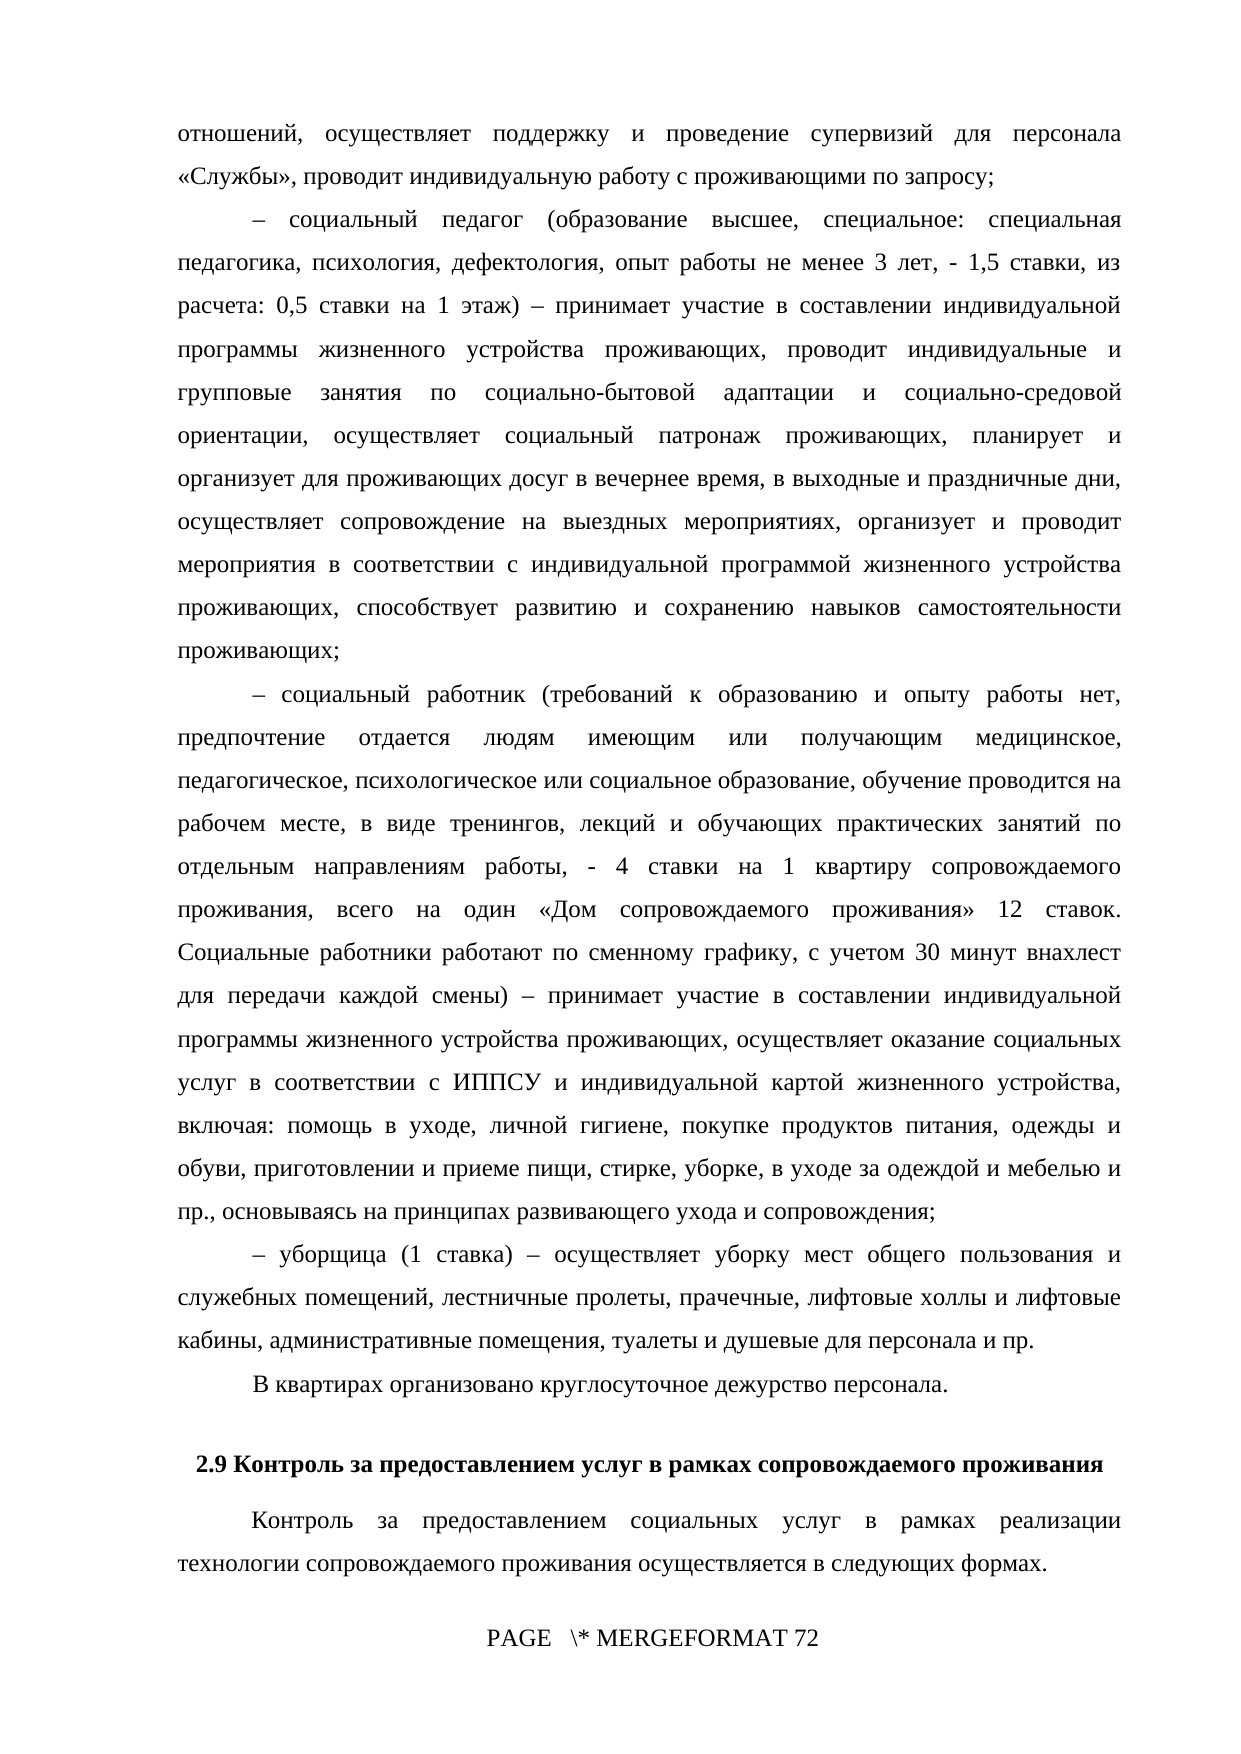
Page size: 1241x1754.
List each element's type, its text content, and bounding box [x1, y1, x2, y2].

list – социальный педагог (образование высшее, специальное: специальная педагогика, психология, дефектология, опыт работы не менее 3 лет, - 1,5 ставки, из расчета: 0,5 ставки на 1 этаж) – принимает участие в составлении индивидуальной программы жизненного устройства проживающих, проводит индивидуальные и групповые занятия по социально-бытовой адаптации и социально-средовой ориентации, осуществляет социальный патронаж проживающих, планирует и организует для проживающих досуг в вечернее время, в выходные и праздничные дни, осуществляет сопровождение на выездных мероприятиях, организует и проводит мероприятия в соответствии с индивидуальной программой жизненного устройства проживающих, способствует развитию и сохранению навыков самостоятельности проживающих; [177, 204, 1122, 664]
subtitle 2.9 Контроль за предоставлением услуг в рамках сопровождаемого проживания [177, 1449, 1122, 1478]
list – социальный работник (требований к образованию и опыту работы нет, предпочтение отдается людям имеющим или получающим медицинское, педагогическое, психологическое или социальное образование, обучение проводится на рабочем месте, в виде тренингов, лекций и обучающих практических занятий по отдельным направлениям работы, - 4 ставки на 1 квартиру сопровождаемого проживания, всего на один «Дом сопровождаемого проживания» 12 ставок. Социальные работники работают по сменному графику, с учетом 30 минут внахлест для передачи каждой смены) – принимает участие в составлении индивидуальной программы жизненного устройства проживающих, осуществляет оказание социальных услуг в соответствии с ИППСУ и индивидуальной картой жизненного устройства, включая: помощь в уходе, личной гигиене, покупке продуктов питания, одежды и обуви, приготовлении и приеме пищи, стирке, уборке, в уходе за одеждой и мебелью и пр., основываясь на принципах развивающего ухода и сопровождения; [177, 679, 1122, 1225]
list – уборщица (1 ставка) – осуществляет уборку мест общего пользования и служебных помещений, лестничные пролеты, прачечные, лифтовые холлы и лифтовые кабины, административные помещения, туалеты и душевые для персонала и пр. [177, 1239, 1122, 1354]
list В квартирах организовано круглосуточное дежурство персонала. [177, 1369, 1122, 1397]
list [177, 118, 1122, 190]
text Контроль за предоставлением социальных услуг в рамках реализации технологии сопровождаемого проживания осуществляется в следующих формах. [177, 1505, 1122, 1577]
